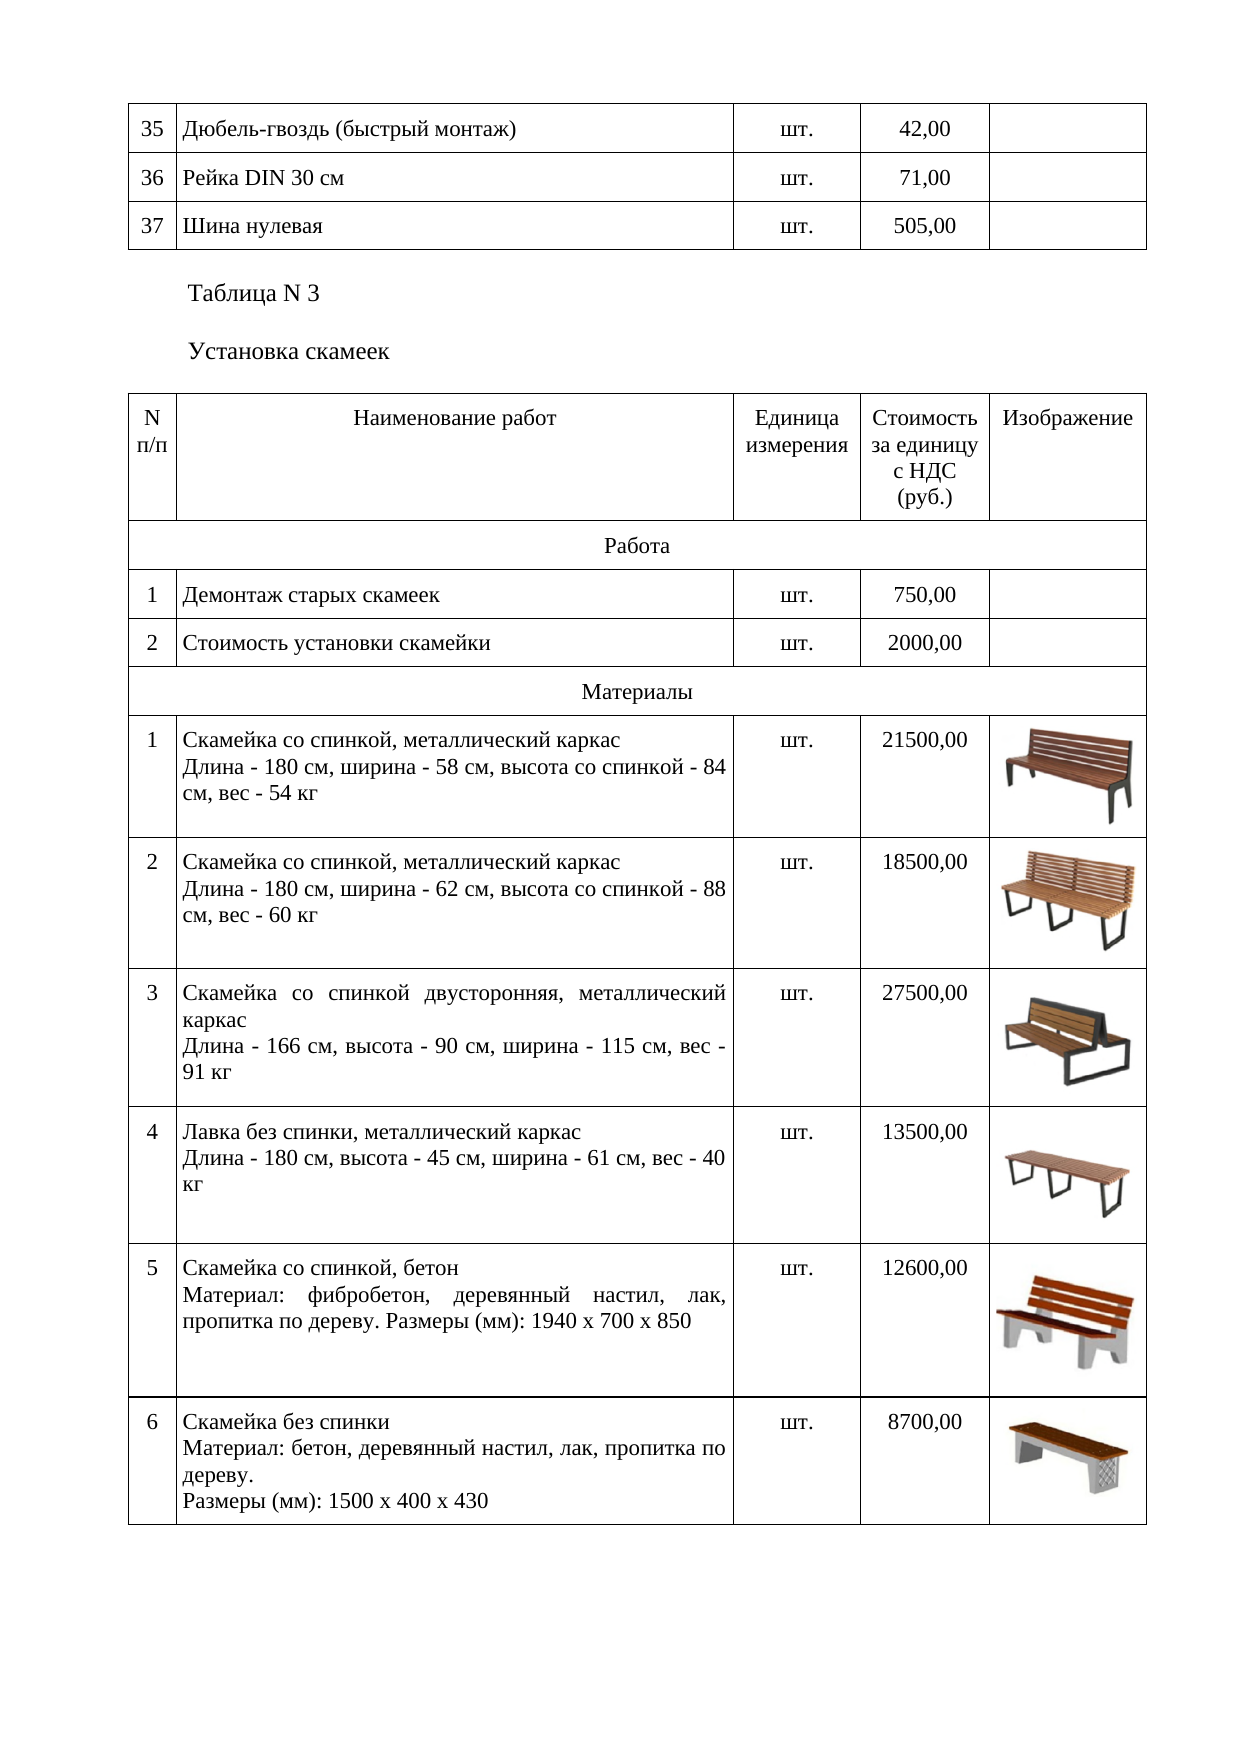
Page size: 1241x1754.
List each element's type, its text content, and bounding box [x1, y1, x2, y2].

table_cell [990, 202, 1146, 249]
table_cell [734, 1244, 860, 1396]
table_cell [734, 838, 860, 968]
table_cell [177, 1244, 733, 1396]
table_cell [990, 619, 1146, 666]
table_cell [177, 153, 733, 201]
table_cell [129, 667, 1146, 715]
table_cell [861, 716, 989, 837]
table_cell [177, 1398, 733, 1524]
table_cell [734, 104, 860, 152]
text Таблица N 3 [187, 278, 1122, 307]
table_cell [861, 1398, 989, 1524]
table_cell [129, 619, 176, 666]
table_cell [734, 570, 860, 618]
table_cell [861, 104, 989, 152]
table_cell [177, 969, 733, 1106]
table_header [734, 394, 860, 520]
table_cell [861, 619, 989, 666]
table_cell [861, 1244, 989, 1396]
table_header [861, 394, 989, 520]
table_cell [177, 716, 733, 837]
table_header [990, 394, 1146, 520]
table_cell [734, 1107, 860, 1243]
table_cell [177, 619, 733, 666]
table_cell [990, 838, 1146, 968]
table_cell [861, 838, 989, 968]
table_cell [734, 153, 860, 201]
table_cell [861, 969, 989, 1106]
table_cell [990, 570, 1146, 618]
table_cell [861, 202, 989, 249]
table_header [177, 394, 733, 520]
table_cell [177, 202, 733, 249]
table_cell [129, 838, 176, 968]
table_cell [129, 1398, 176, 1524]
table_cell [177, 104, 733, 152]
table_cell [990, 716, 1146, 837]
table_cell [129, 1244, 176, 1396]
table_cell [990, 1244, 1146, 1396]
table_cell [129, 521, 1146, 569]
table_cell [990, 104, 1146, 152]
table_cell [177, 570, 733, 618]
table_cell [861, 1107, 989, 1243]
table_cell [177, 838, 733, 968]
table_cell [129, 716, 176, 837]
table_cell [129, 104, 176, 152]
text Установка скамеек [187, 336, 1122, 364]
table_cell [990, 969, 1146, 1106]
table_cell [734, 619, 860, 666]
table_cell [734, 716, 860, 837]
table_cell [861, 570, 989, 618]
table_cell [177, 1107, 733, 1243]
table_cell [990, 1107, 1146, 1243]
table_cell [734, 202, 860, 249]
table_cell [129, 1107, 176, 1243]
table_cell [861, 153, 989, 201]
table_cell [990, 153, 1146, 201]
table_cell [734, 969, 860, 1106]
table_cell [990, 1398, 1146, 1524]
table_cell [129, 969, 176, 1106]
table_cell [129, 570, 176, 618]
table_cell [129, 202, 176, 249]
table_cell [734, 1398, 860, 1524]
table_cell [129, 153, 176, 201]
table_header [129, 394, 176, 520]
